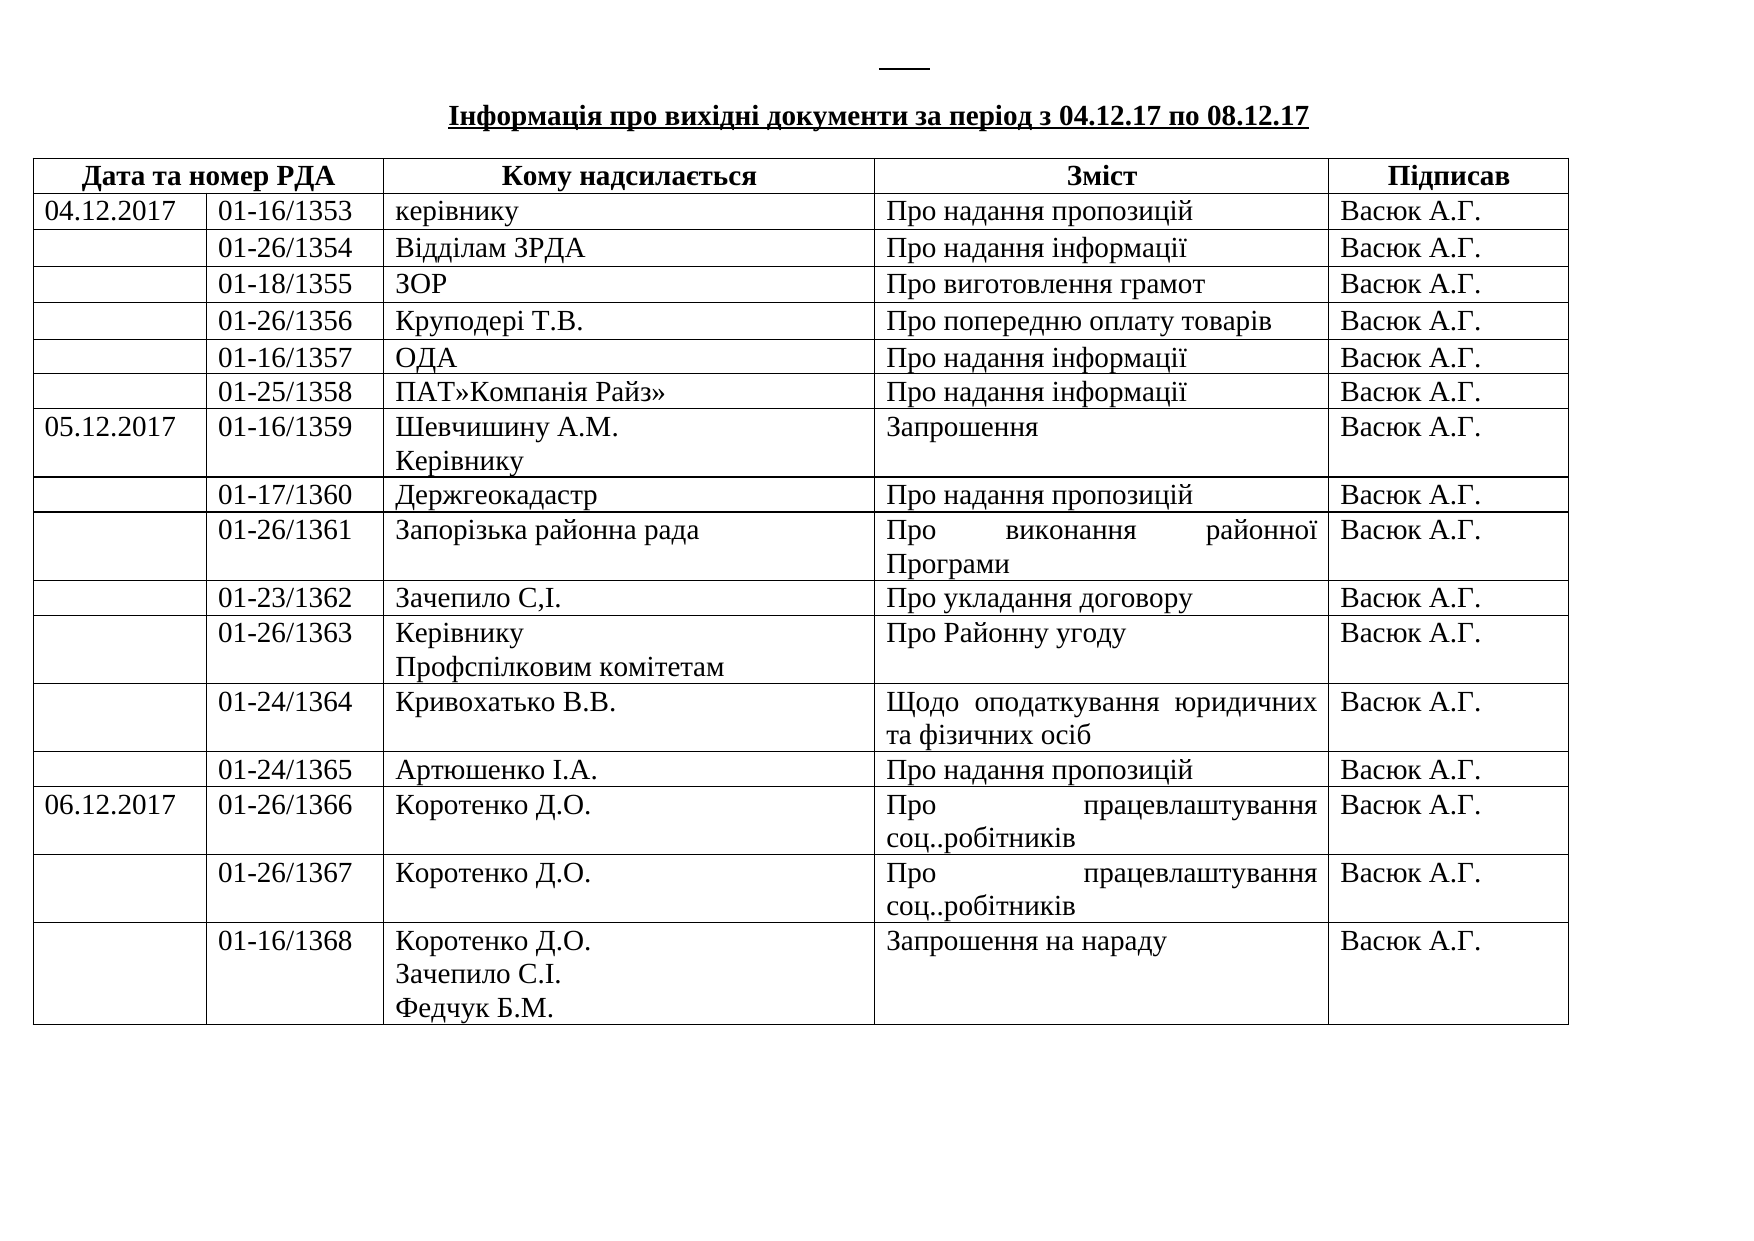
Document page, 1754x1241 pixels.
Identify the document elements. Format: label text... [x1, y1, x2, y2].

table_cell Керівнику Профспілковим комітетам [384, 616, 874, 683]
table_cell 01-18/1355 [207, 267, 383, 302]
table_cell керівнику [384, 194, 874, 229]
table_cell 01-17/1360 [207, 478, 383, 511]
table_cell Артюшенко І.А. [384, 752, 874, 786]
table_cell Щодо оподаткування юридичних та фізичних осіб [875, 684, 1328, 751]
table_cell 01-23/1362 [207, 581, 383, 614]
table_cell Про надання пропозицій [875, 752, 1328, 786]
table_cell 01-16/1359 [207, 409, 383, 476]
table_cell Про працевлаштування соц..робітників [875, 787, 1328, 854]
text Інформація про вихідні документи за період з 04.12.17 по 08.12.17 [44, 98, 1713, 132]
table_cell Про надання інформації [875, 374, 1328, 408]
table_cell Коротенко Д.О. Зачепило С.І. Федчук Б.М. [384, 923, 874, 1024]
table_cell [34, 752, 206, 786]
table_header Зміст [875, 159, 1328, 192]
table_cell [34, 513, 206, 579]
table_cell Запрошення [875, 409, 1328, 476]
table_cell 01-24/1365 [207, 752, 383, 786]
table_cell Коротенко Д.О. [384, 855, 874, 922]
table_cell Запрошення на нараду [875, 923, 1328, 1024]
table_cell Шевчишину А.М. Керівнику [384, 409, 874, 476]
table_cell Васюк А.Г. [1329, 374, 1568, 408]
table_cell Держгеокадастр [384, 478, 874, 511]
table_cell [34, 684, 206, 751]
table_cell [34, 581, 206, 614]
table_cell Про попередню оплату товарів [875, 303, 1328, 339]
table_cell Про працевлаштування соц..робітників [875, 855, 1328, 922]
table_cell Васюк А.Г. [1329, 478, 1568, 511]
table_cell Про укладання договору [875, 581, 1328, 614]
table_cell Васюк А.Г. [1329, 513, 1568, 579]
table_cell 06.12.2017 [34, 787, 206, 854]
table_cell Зачепило С,І. [384, 581, 874, 614]
table_cell Васюк А.Г. [1329, 267, 1568, 302]
table_cell Васюк А.Г. [1329, 923, 1568, 1024]
table_cell Коротенко Д.О. [384, 787, 874, 854]
table_cell [34, 303, 206, 339]
table_header Дата та номер РДА [34, 159, 383, 192]
table_cell ПАТ»Компанія Райз» [384, 374, 874, 408]
table_cell Васюк А.Г. [1329, 230, 1568, 266]
table_cell 01-26/1356 [207, 303, 383, 339]
table_cell Васюк А.Г. [1329, 194, 1568, 229]
table_cell Про виготовлення грамот [875, 267, 1328, 302]
table_cell 01-24/1364 [207, 684, 383, 751]
table_cell [34, 374, 206, 408]
table_cell Про надання інформації [875, 230, 1328, 266]
table_cell 01-26/1363 [207, 616, 383, 683]
table_cell [34, 855, 206, 922]
table_cell [34, 267, 206, 302]
table_cell [34, 478, 206, 511]
table_cell 01-16/1357 [207, 340, 383, 373]
table_cell Васюк А.Г. [1329, 787, 1568, 854]
table_cell Відділам ЗРДА [384, 230, 874, 266]
table_cell Васюк А.Г. [1329, 581, 1568, 614]
table_cell Про виконання районної Програми [875, 513, 1328, 579]
table_cell Кривохатько В.В. [384, 684, 874, 751]
table_cell Запорізька районна рада [384, 513, 874, 579]
table_cell Про надання пропозицій [875, 194, 1328, 229]
table_cell [34, 923, 206, 1024]
table_cell [34, 340, 206, 373]
table_cell Васюк А.Г. [1329, 855, 1568, 922]
table_cell 01-26/1361 [207, 513, 383, 579]
table_cell Васюк А.Г. [1329, 616, 1568, 683]
table_cell 01-26/1366 [207, 787, 383, 854]
table_cell ЗОР [384, 267, 874, 302]
table_cell [34, 616, 206, 683]
table_cell Васюк А.Г. [1329, 340, 1568, 373]
table_cell 01-26/1354 [207, 230, 383, 266]
table_cell Про надання інформації [875, 340, 1328, 373]
table_cell Васюк А.Г. [1329, 409, 1568, 476]
table_header Кому надсилається [384, 159, 874, 192]
table_cell 01-16/1368 [207, 923, 383, 1024]
table_cell [34, 230, 206, 266]
table_cell 05.12.2017 [34, 409, 206, 476]
table_cell Васюк А.Г. [1329, 752, 1568, 786]
table_cell 01-26/1367 [207, 855, 383, 922]
table_header Підписав [1329, 159, 1568, 192]
table_cell Васюк А.Г. [1329, 303, 1568, 339]
table_cell Васюк А.Г. [1329, 684, 1568, 751]
table_cell Про надання пропозицій [875, 478, 1328, 511]
table_cell 01-25/1358 [207, 374, 383, 408]
table_cell 04.12.2017 [34, 194, 206, 229]
table_cell ОДА [384, 340, 874, 373]
table_cell 01-16/1353 [207, 194, 383, 229]
table_cell Круподері Т.В. [384, 303, 874, 339]
table_cell Про Районну угоду [875, 616, 1328, 683]
